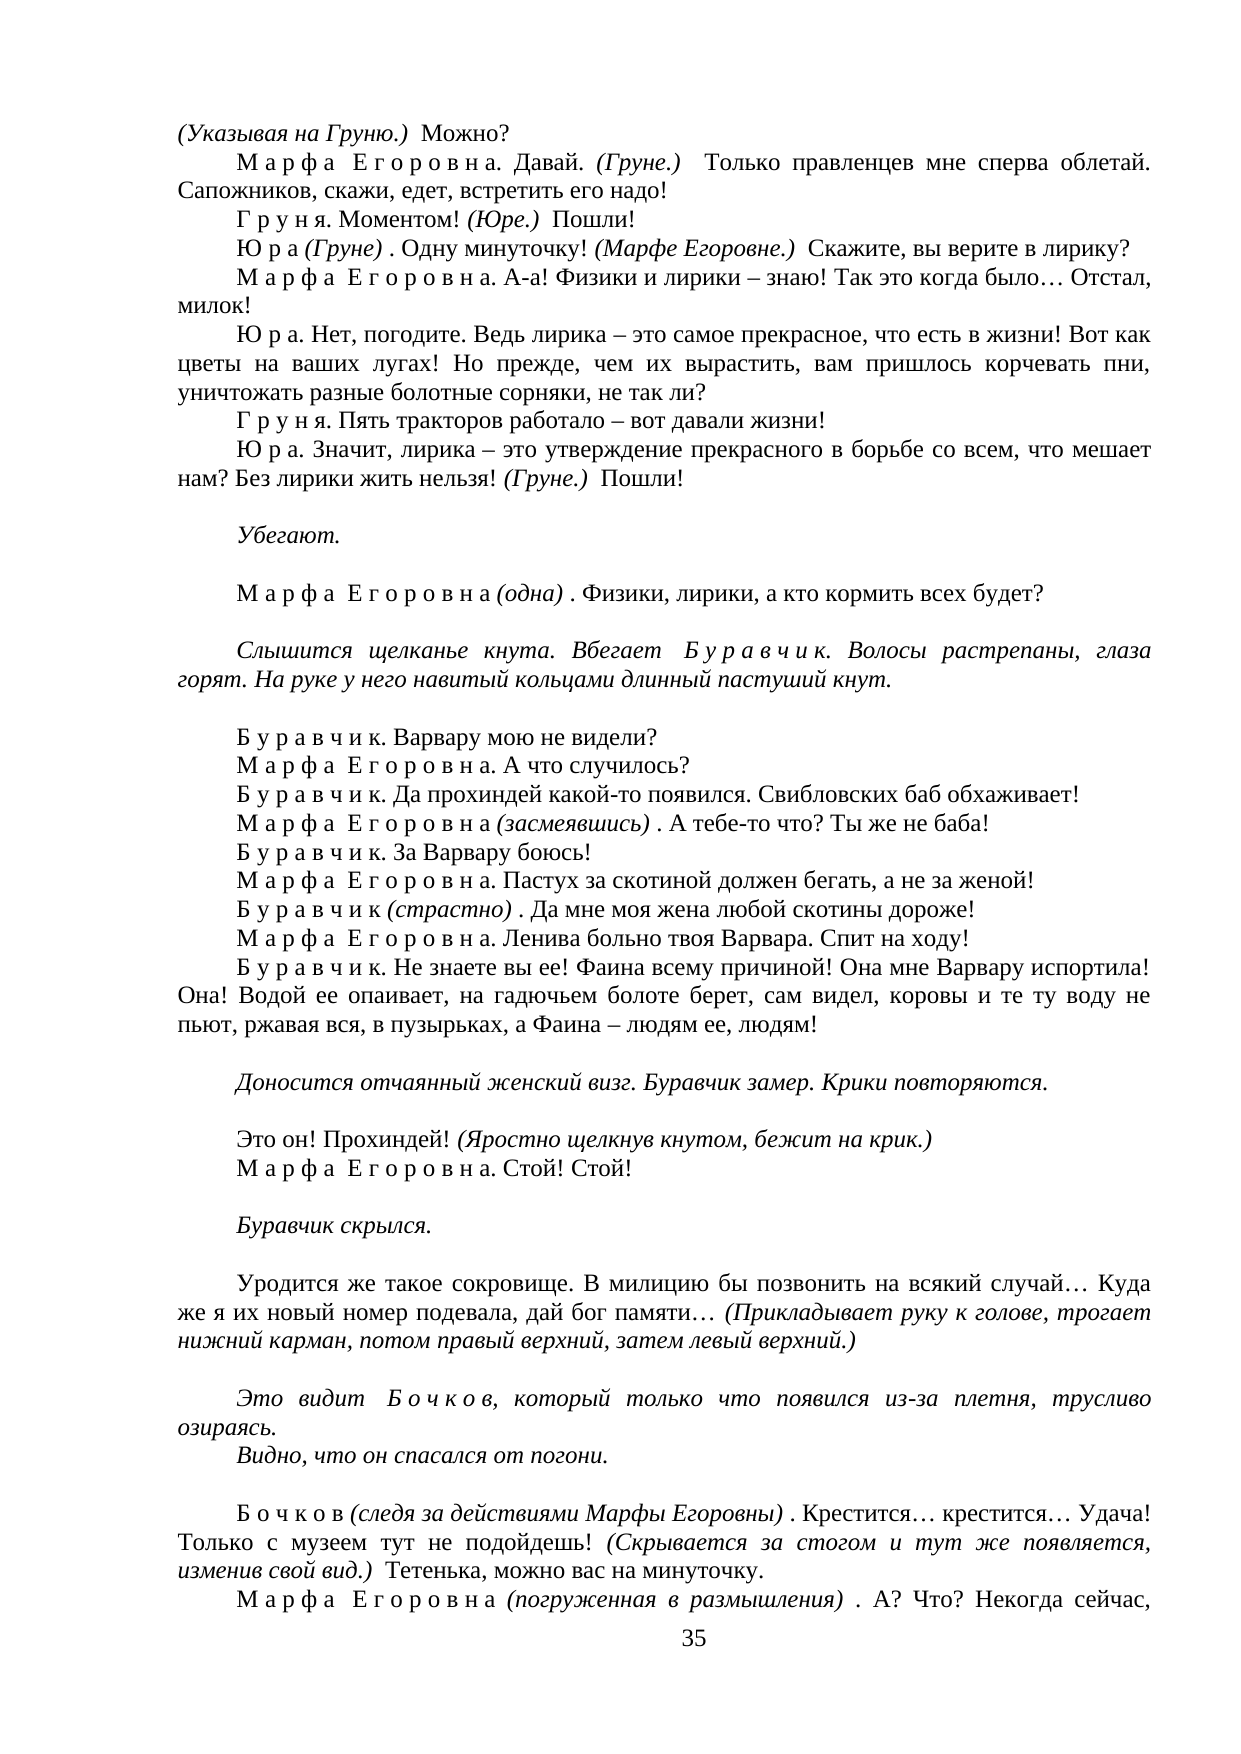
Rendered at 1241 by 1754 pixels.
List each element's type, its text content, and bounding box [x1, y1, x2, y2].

text Буравчик скрылся. [177, 1211, 1152, 1239]
text Уродится же такое сокровище. В милицию бы позвонить на всякий случай… Куда же я их новый номер подевала, дай бог памяти… (Прикладывает руку к голове, трогает нижний карман, потом правый верхний, затем левый верхний.) [177, 1268, 1152, 1354]
text М а р ф а Е г о р о в н а. А что случилось? [177, 751, 1152, 779]
text М а р ф а Е г о р о в н а (засмеявшись) . А тебе-то что? Ты же не баба! [177, 808, 1152, 837]
text Это он! Прохиндей! (Яростно щелкнув кнутом, бежит на крик.) [177, 1124, 1152, 1153]
text Видно, что он спасался от погони. [177, 1441, 1152, 1469]
text Убегают. [177, 521, 1152, 549]
text Ю р а. Значит, лирика – это утверждение прекрасного в борьбе со всем, что мешает нам? Без лирики жить нельзя! (Груне.) Пошли! [177, 434, 1152, 492]
text М а р ф а Е г о р о в н а. Стой! Стой! [177, 1153, 1152, 1182]
text Ю р а. Нет, погодите. Ведь лирика – это самое прекрасное, что есть в жизни! Вот как цветы на ваших лугах! Но прежде, чем их вырастить, вам пришлось корчевать пни, уничтожать разные болотные сорняки, не так ли? [177, 319, 1152, 406]
text Б у р а в ч и к. Варвару мою не видели? [177, 722, 1152, 751]
text М а р ф а Е г о р о в н а. А-а! Физики и лирики – знаю! Так это когда было… Отстал, милок! [177, 262, 1152, 319]
text М а р ф а Е г о р о в н а. Ленива больно твоя Варвара. Спит на ходу! [177, 923, 1152, 952]
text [177, 118, 1152, 147]
text Б о ч к о в (следя за действиями Марфы Егоровны) . Крестится… крестится… Удача! Только с музеем тут не подойдешь! (Скрывается за стогом и тут же появляется, изменив свой вид.) Тетенька, можно вас на минуточку. [177, 1498, 1152, 1584]
text Г р у н я. Моментом! (Юре.) Пошли! [177, 204, 1152, 233]
text Б у р а в ч и к. Да прохиндей какой-то появился. Свибловских баб обхаживает! [177, 779, 1152, 808]
text М а р ф а Е г о р о в н а. Давай. (Груне.) Только правленцев мне сперва облетай. Сапожников, скажи, едет, встретить его надо! [177, 147, 1152, 204]
text Ю р а (Груне) . Одну минуточку! (Марфе Егоровне.) Скажите, вы верите в лирику? [177, 233, 1152, 262]
text Слышится щелканье кнута. Вбегает Б у р а в ч и к. Волосы растрепаны, глаза горят. На руке у него навитый кольцами длинный пастуший кнут. [177, 636, 1152, 693]
text Это видит Б о ч к о в, который только что появился из-за плетня, трусливо озираясь. [177, 1383, 1152, 1441]
text М а р ф а Е г о р о в н а (одна) . Физики, лирики, а кто кормить всех будет? [177, 578, 1152, 607]
text М а р ф а Е г о р о в н а. Пастух за скотиной должен бегать, а не за женой! [177, 866, 1152, 894]
text Доносится отчаянный женский визг. Буравчик замер. Крики повторяются. [177, 1067, 1152, 1096]
text Г р у н я. Пять тракторов работало – вот давали жизни! [177, 406, 1152, 434]
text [177, 1584, 1152, 1613]
text Б у р а в ч и к. Не знаете вы ее! Фаина всему причиной! Она мне Варвару испортила! Она! Водой ее опаивает, на гадючьем болоте берет, сам видел, коровы и те ту воду не пьют, ржавая вся, в пузырьках, а Фаина – людям ее, людям! [177, 952, 1152, 1038]
text Б у р а в ч и к. За Варвару боюсь! [177, 837, 1152, 866]
text Б у р а в ч и к (страстно) . Да мне моя жена любой скотины дороже! [177, 894, 1152, 923]
